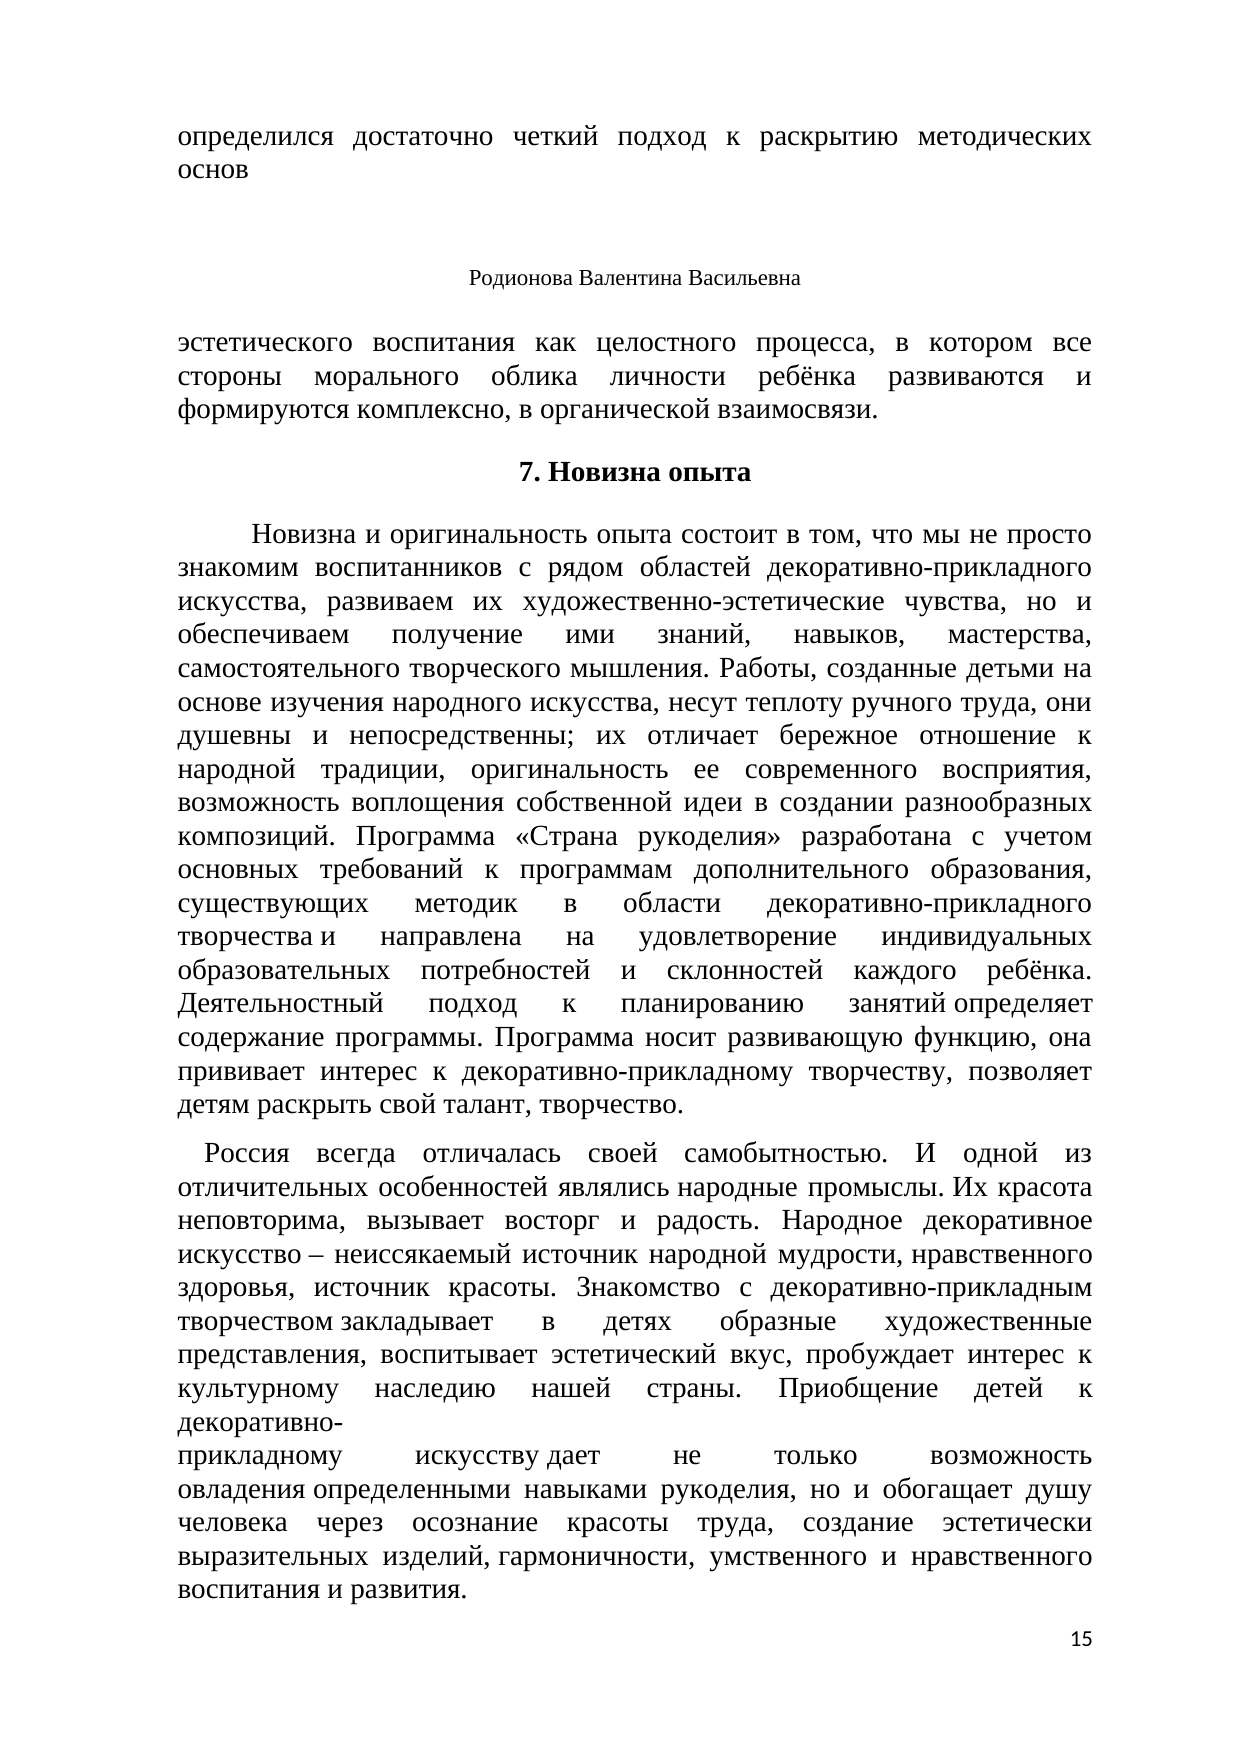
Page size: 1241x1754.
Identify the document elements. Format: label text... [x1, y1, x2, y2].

text эстетического воспитания как целостного процесса, в котором все стороны морального облика личности ребёнка развиваются и формируются комплексно, в органической взаимосвязи. [177, 324, 1093, 425]
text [177, 118, 1093, 185]
text 7. Новизна опыта [177, 454, 1093, 487]
text Новизна и оригинальность опыта состоит в том, что мы не просто знакомим воспитанников с рядом областей декоративно-прикладного искусства, развиваем их художественно-эстетические чувства, но и обеспечиваем получение ими знаний, навыков, мастерства, самостоятельного творческого мышления. Работы, созданные детьми на основе изучения народного искусства, несут теплоту ручного труда, они душевны и непосредственны; их отличает бережное отношение к народной традиции, оригинальность ее современного восприятия, возможность воплощения собственной идеи в создании разнообразных композиций. Программа «Страна рукоделия» разработана с учетом основных требований к программам дополнительного образования, существующих методик в области декоративно-прикладного творчества и направлена на удовлетворение индивидуальных образовательных потребностей и склонностей каждого ребёнка. Деятельностный подход к планированию занятий определяет содержание программы. Программа носит развивающую функцию, она прививает интерес к декоративно-прикладному творчеству, позволяет детям раскрыть свой талант, творчество. [177, 516, 1093, 1120]
text Родионова Валентина Васильевна [177, 264, 1093, 291]
text Россия всегда отличалась своей самобытностью. И одной из отличительных особенностей являлись народные промыслы. Их красота неповторима, вызывает восторг и радость. Народное декоративное искусство – неиссякаемый источник народной мудрости, нравственного здоровья, источник красоты. Знакомство с декоративно-прикладным творчеством закладывает в детях образные художественные представления, воспитывает эстетический вкус, пробуждает интерес к культурному наследию нашей страны. Приобщение детей к декоративно- [177, 1135, 1093, 1437]
text прикладному искусству дает не только возможность овладения определенными навыками рукоделия, но и обогащает душу человека через осознание красоты труда, создание эстетически выразительных изделий, гармоничности, умственного и нравственного воспитания и развития. [177, 1437, 1093, 1605]
